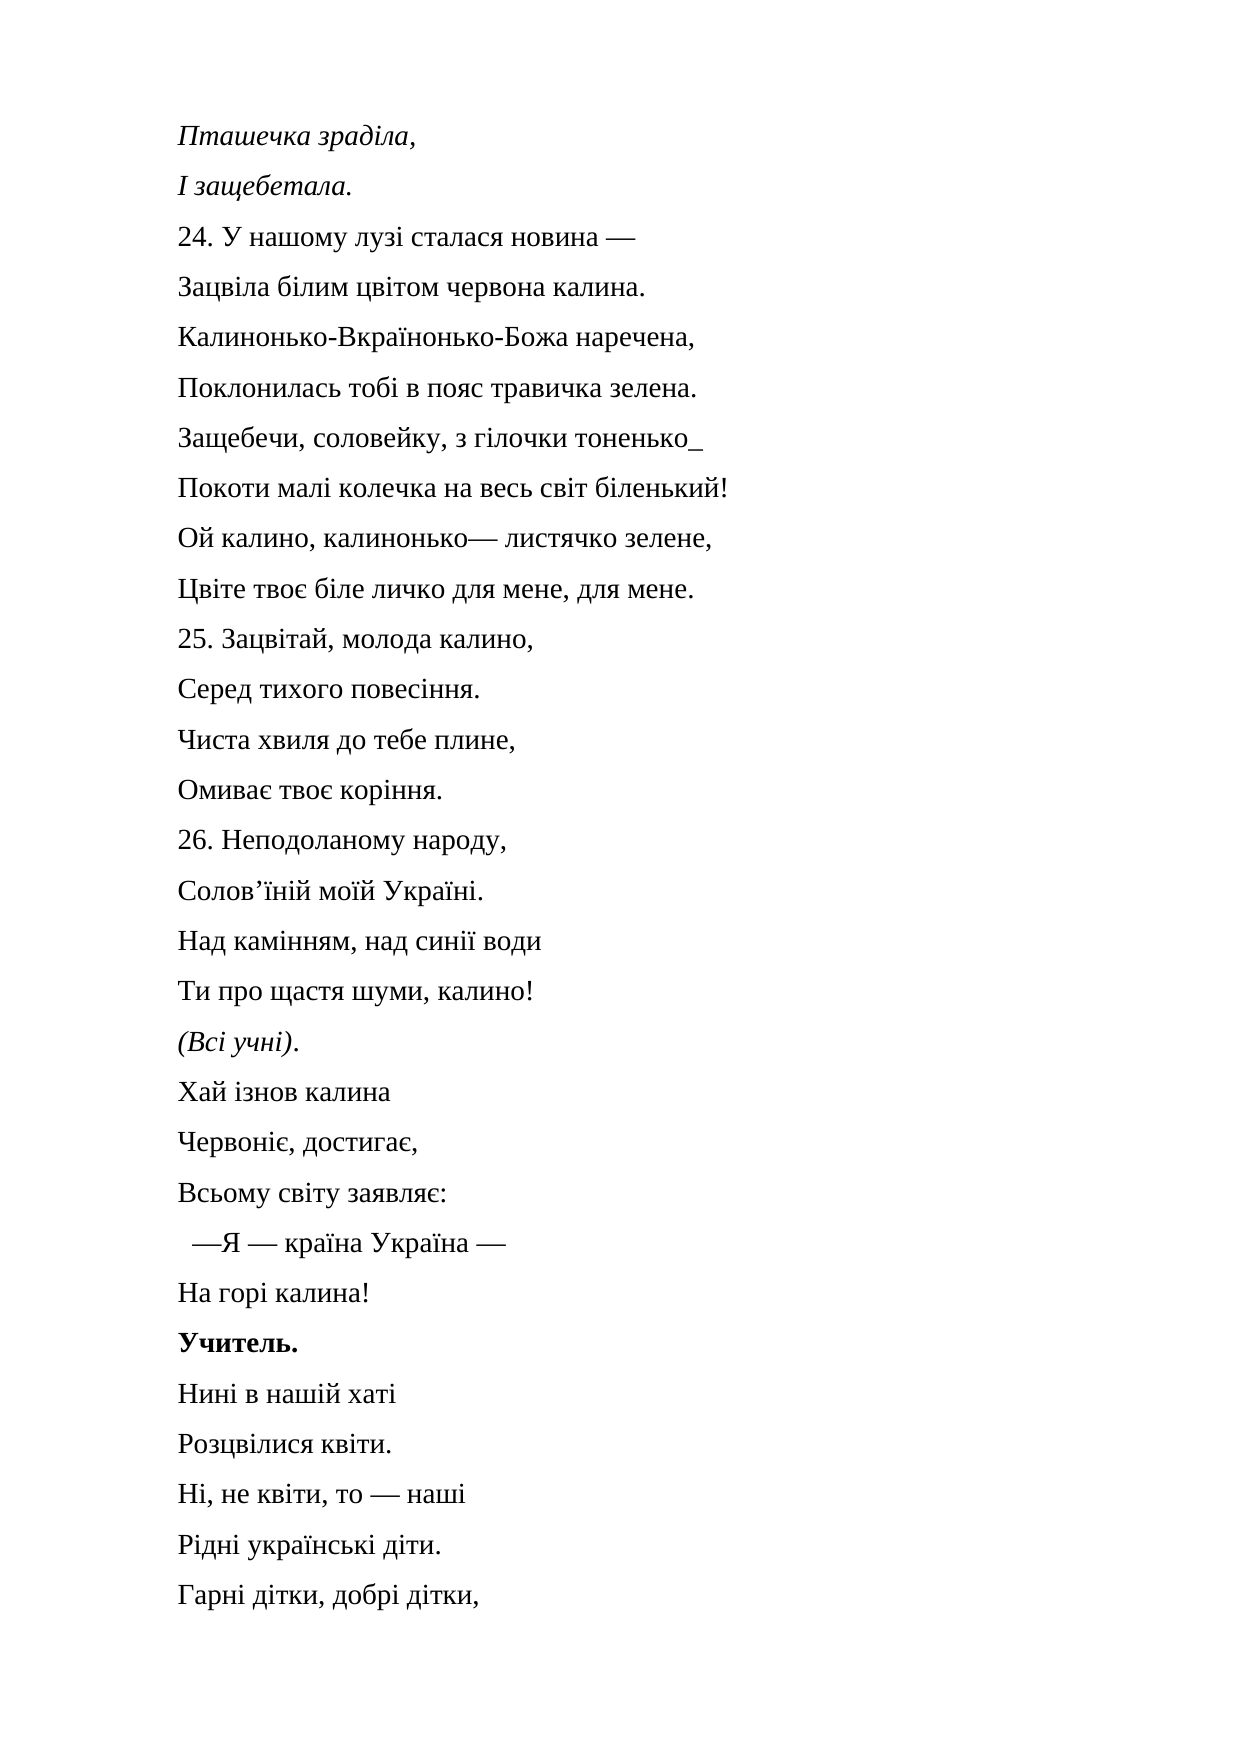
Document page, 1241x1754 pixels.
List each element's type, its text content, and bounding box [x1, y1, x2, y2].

text Рідні українські діти. [177, 1527, 1152, 1560]
text Покоти малі колечка на весь світ біленький! [177, 470, 1152, 504]
text 26. Неподоланому народу, [177, 822, 1152, 856]
text 24. У нашому лузі сталася новина — [177, 219, 1152, 252]
text Учитель. [177, 1326, 1152, 1359]
text —Я — країна Україна — [192, 1225, 1152, 1258]
text Пташечка зраділа, [177, 118, 1152, 152]
text Гарні дітки, добрі дітки, [177, 1577, 1152, 1611]
text Ой калино, калинонько— листячко зелене, [177, 521, 1152, 554]
text Поклонилась тобі в пояс травичка зелена. [177, 370, 1152, 403]
text Хай ізнов калина [177, 1074, 1152, 1108]
text Ти про щастя шуми, калино! [177, 973, 1152, 1007]
text 25. Зацвітай, молода калино, [177, 621, 1152, 655]
text Зацвіла білим цвітом червона калина. [177, 269, 1152, 303]
text На горі калина! [177, 1275, 1152, 1309]
text Омиває твоє коріння. [177, 772, 1152, 806]
text Над камінням, над синії води [177, 923, 1152, 957]
text Розцвілися квіти. [177, 1426, 1152, 1460]
text І защебетала. [177, 168, 1152, 202]
text Чиста хвиля до тебе плине, [177, 722, 1152, 755]
text Калинонько-Вкраїнонько-Божа наречена, [177, 319, 1152, 353]
text Цвіте твоє біле личко для мене, для мене. [177, 571, 1152, 604]
text Всьому світу заявляє: [177, 1175, 1152, 1208]
text Солов’їній моїй Україні. [177, 873, 1152, 906]
text Нині в нашій хаті [177, 1376, 1152, 1409]
text Червоніє, достигає, [177, 1124, 1152, 1158]
text (Всі учні). [177, 1024, 1152, 1057]
text Серед тихого повесіння. [177, 672, 1152, 705]
text Защебечи, соловейку, з гілочки тоненько_ [177, 420, 1152, 453]
text Ні, не квіти, то — наші [177, 1477, 1152, 1510]
